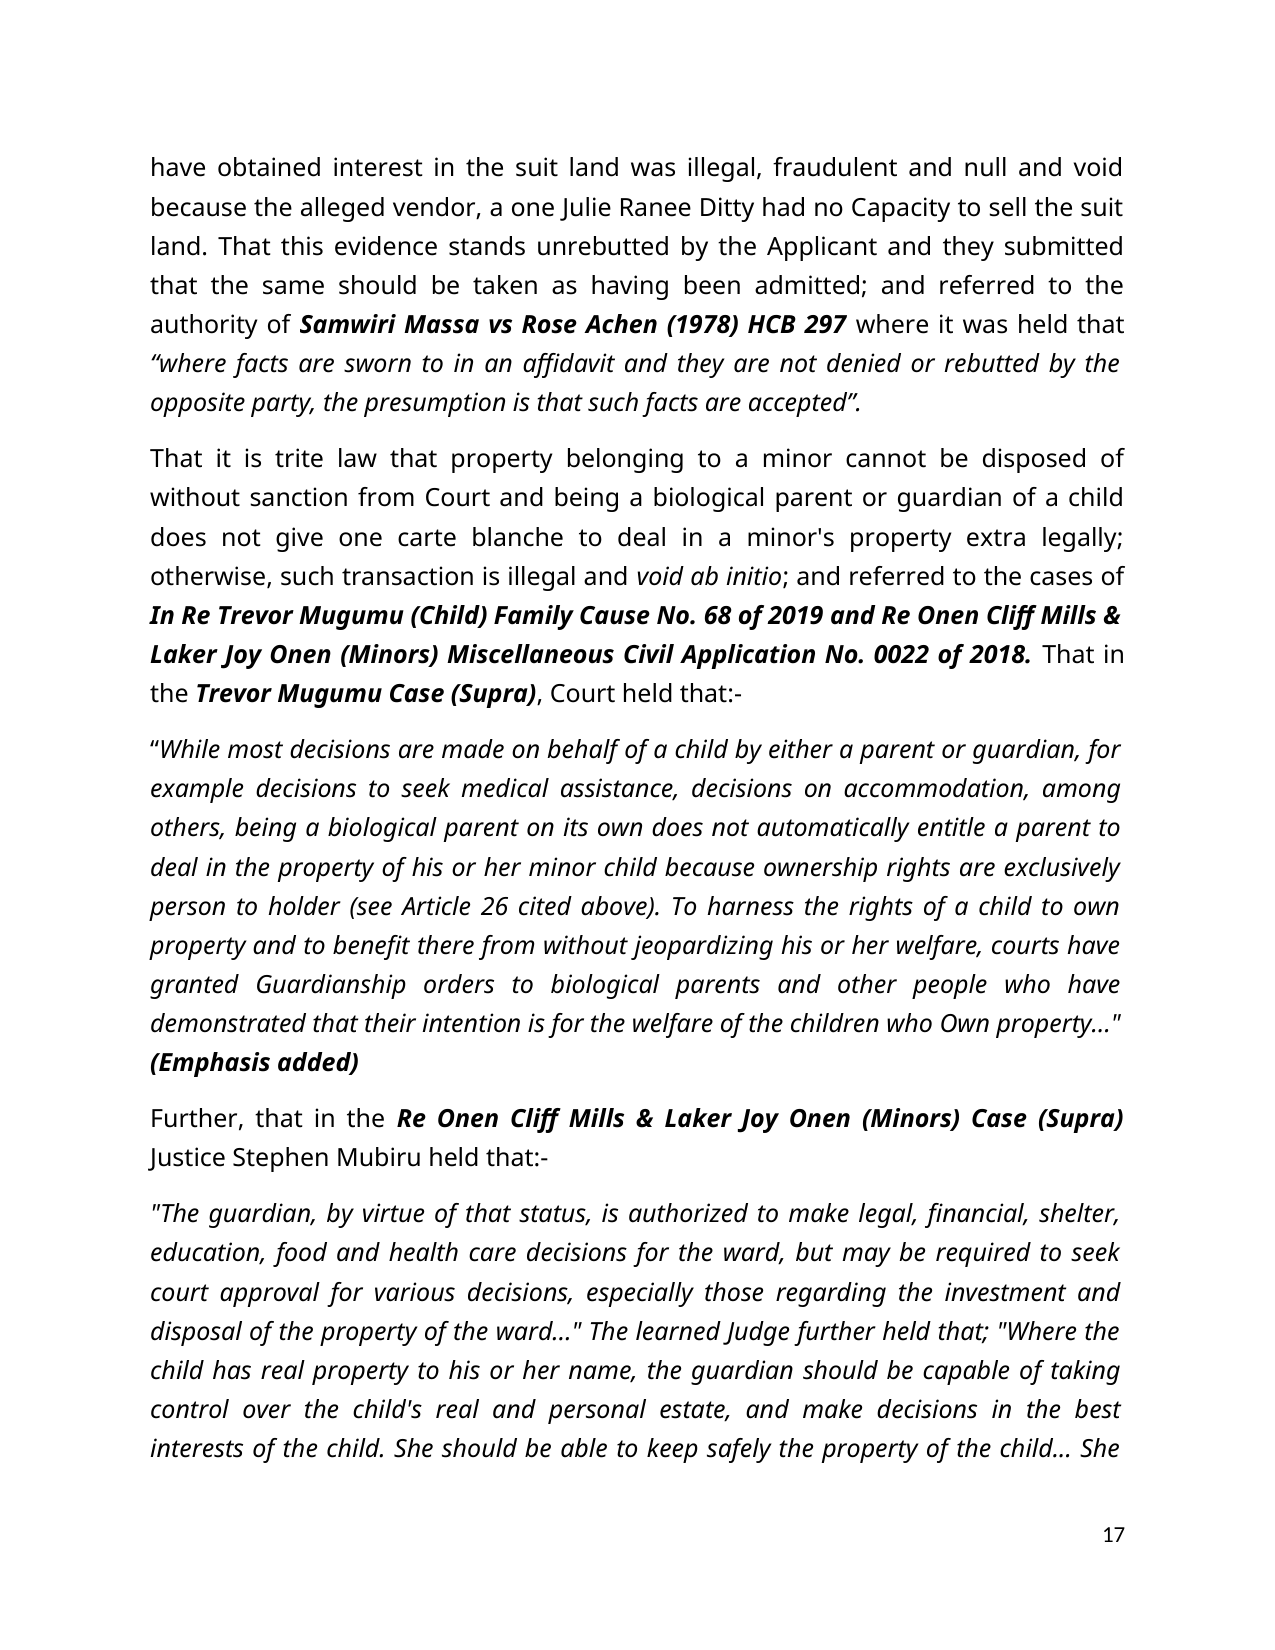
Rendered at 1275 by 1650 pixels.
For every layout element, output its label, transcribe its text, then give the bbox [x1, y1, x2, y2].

text “While most decisions are made on behalf of a child by either a parent or guardian, for example decisions to seek medical assistance, decisions on accommodation, among others, being a biological parent on its own does not automatically entitle a parent to deal in the property of his or her minor child because ownership rights are exclusively person to holder (see Article 26 cited above). To harness the rights of a child to own property and to benefit there from without jeopardizing his or her welfare, courts have granted Guardianship orders to biological parents and other people who have demonstrated that their intention is for the welfare of the children who Own property..." (Emphasis added) [150, 732, 1125, 1079]
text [150, 1196, 1125, 1465]
text That it is trite law that property belonging to a minor cannot be disposed of without sanction from Court and being a biological parent or guardian of a child does not give one carte blanche to deal in a minor's property extra legally; otherwise, such transaction is illegal and void ab initio; and referred to the cases of In Re Trevor Mugumu (Child) Family Cause No. 68 of 2019 and Re Onen Cliff Mills & Laker Joy Onen (Minors) Miscellaneous Civil Application No. 0022 of 2018. That in the Trevor Mugumu Case (Supra), Court held that:- [150, 441, 1125, 710]
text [150, 150, 1125, 419]
text Further, that in the Re Onen Cliff Mills & Laker Joy Onen (Minors) Case (Supra) Justice Stephen Mubiru held that:- [150, 1101, 1125, 1174]
